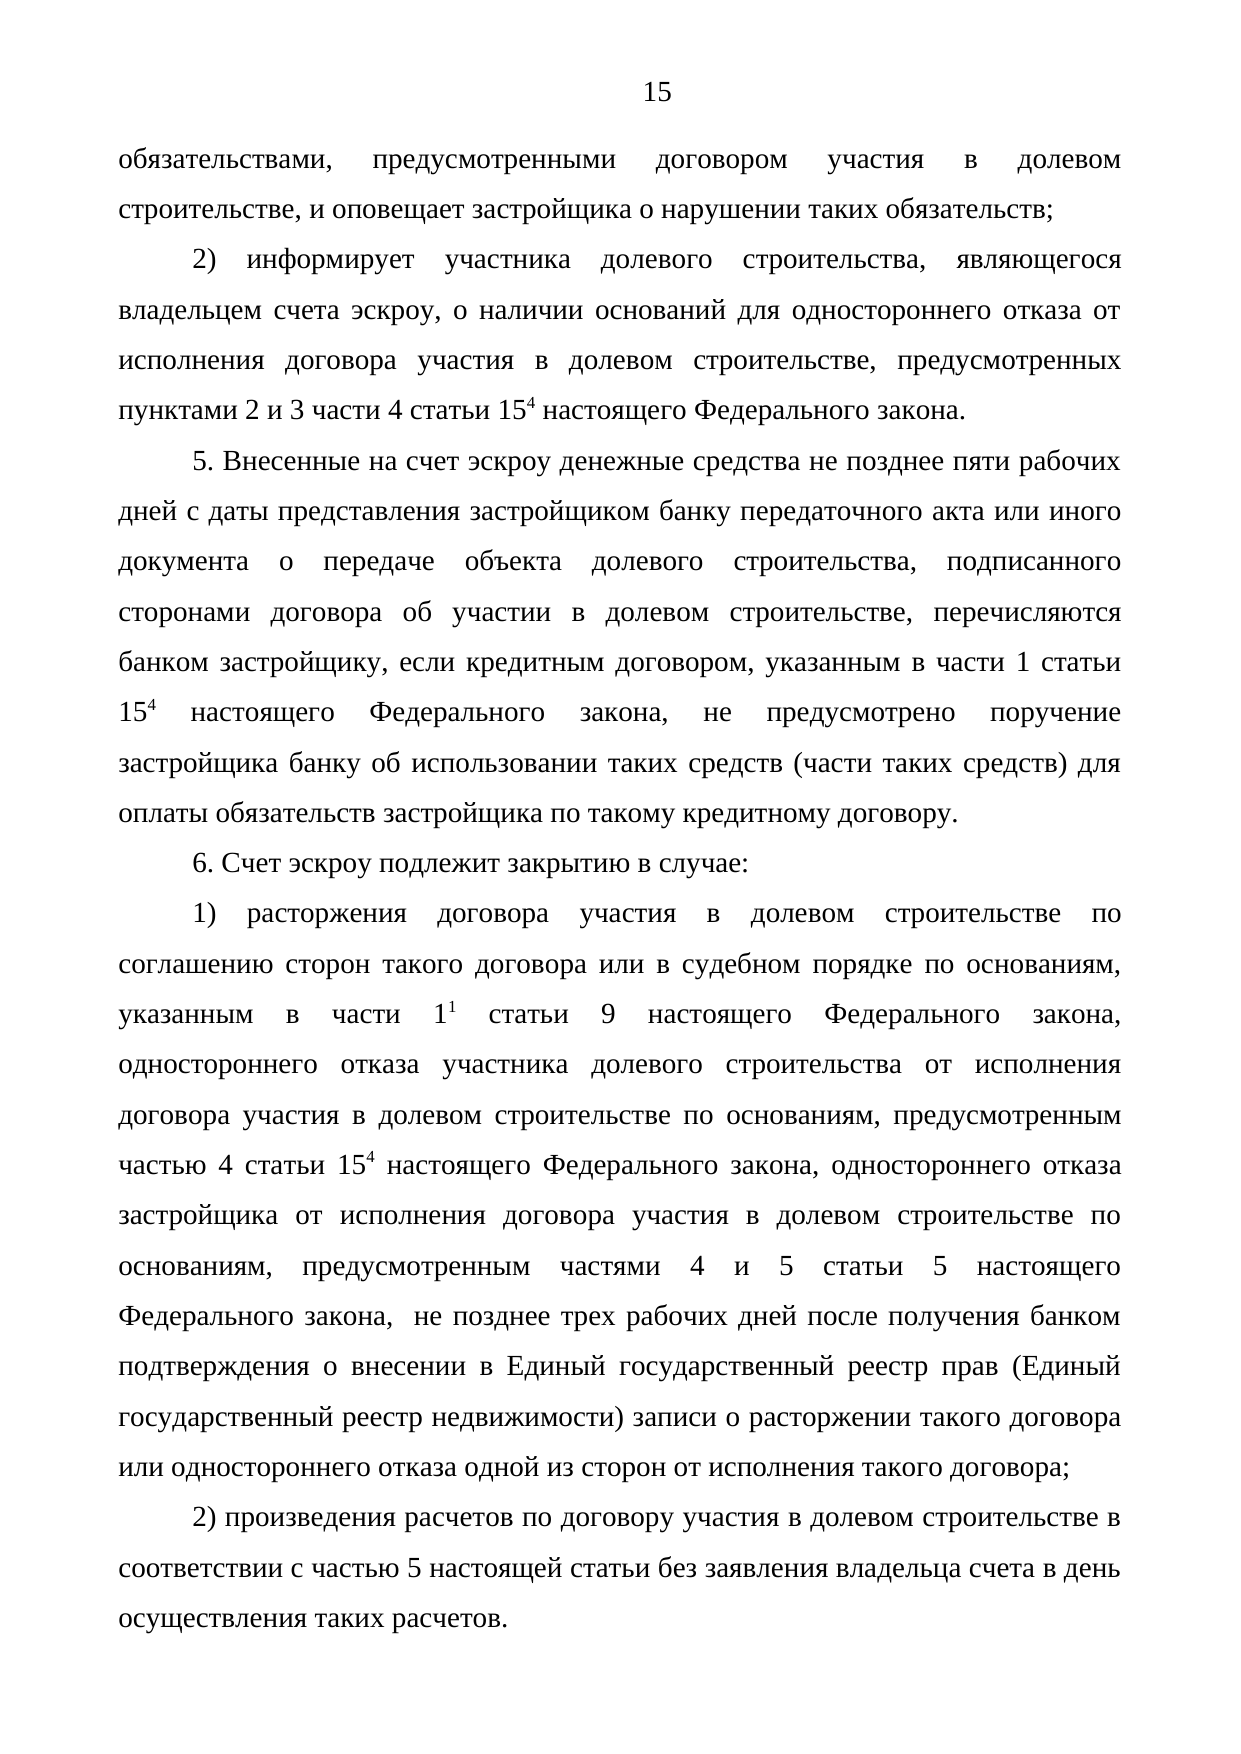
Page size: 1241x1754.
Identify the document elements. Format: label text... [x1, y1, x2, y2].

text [118, 141, 1122, 225]
text 6. Счет эскроу подлежит закрытию в случае: [118, 845, 1122, 879]
text 1) расторжения договора участия в долевом строительстве по соглашению сторон такого договора или в судебном порядке по основаниям, указанным в части 11 статьи 9 настоящего Федерального закона, одностороннего отказа участника долевого строительства от исполнения договора участия в долевом строительстве по основаниям, предусмотренным частью 4 статьи 154 настоящего Федерального закона, одностороннего отказа застройщика от исполнения договора участия в долевом строительстве по основаниям, предусмотренным частями 4 и 5 статьи 5 настоящего Федерального закона, не позднее трех рабочих дней после получения банком подтверждения о внесении в Единый государственный реестр прав (Единый государственный реестр недвижимости) записи о расторжении такого договора или одностороннего отказа одной из сторон от исполнения такого договора; [118, 896, 1122, 1483]
text 2) информирует участника долевого строительства, являющегося владельцем счета эскроу, о наличии оснований для одностороннего отказа от исполнения договора участия в долевом строительстве, предусмотренных пунктами 2 и 3 части 4 статьи 154 настоящего Федерального закона. [118, 242, 1122, 426]
text 5. Внесенные на счет эскроу денежные средства не позднее пяти рабочих дней с даты представления застройщиком банку передаточного акта или иного документа о передаче объекта долевого строительства, подписанного сторонами договора об участии в долевом строительстве, перечисляются банком застройщику, если кредитным договором, указанным в части 1 статьи 154 настоящего Федерального закона, не предусмотрено поручение застройщика банку об использовании таких средств (части таких средств) для оплаты обязательств застройщика по такому кредитному договору. [118, 443, 1122, 828]
text 2) произведения расчетов по договору участия в долевом строительстве в соответствии с частью 5 настоящей статьи без заявления владельца счета в день осуществления таких расчетов. [118, 1499, 1122, 1633]
